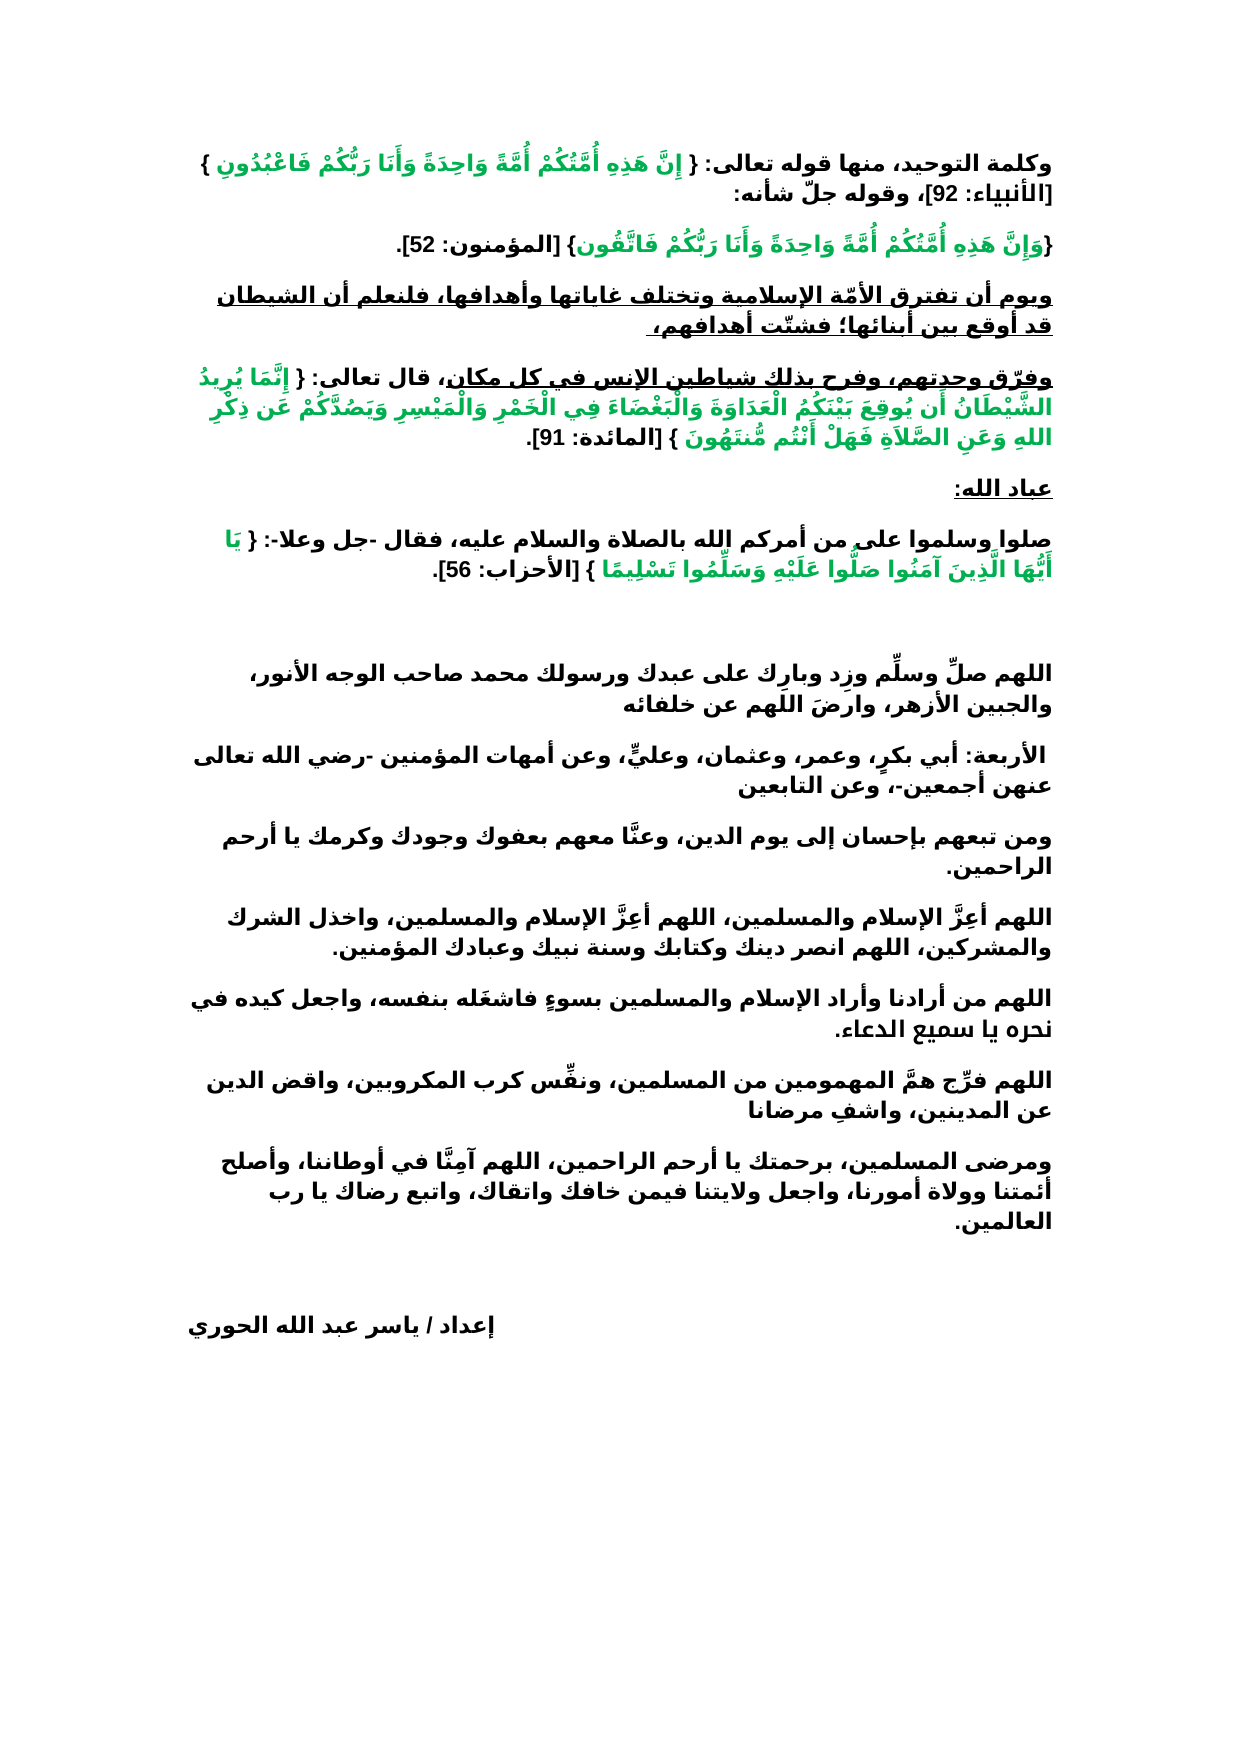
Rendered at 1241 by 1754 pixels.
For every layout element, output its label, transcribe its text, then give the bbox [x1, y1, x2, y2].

text اللهم أعِزَّ الإسلام والمسلمين، اللهم أعِزَّ الإسلام والمسلمين، واخذل الشرك والمشركين، اللهم انصر دينك وكتابك وسنة نبيك وعبادك المؤمنين. [187, 904, 1053, 961]
text وفرّق وحدتهم، وفرح بذلك شياطين الإنس في كل مكان، قال تعالى: { إِنَّمَا يُرِيدُ الشَّيْطَانُ أَن يُوقِعَ بَيْنَكُمُ الْعَدَاوَةَ وَالْبَغْضَاءَ فِي الْخَمْرِ وَالْمَيْسِرِ وَيَصُدَّكُمْ عَن ذِكْرِ اللهِ وَعَنِ الصَّلاَةِ فَهَلْ أَنْتُم مُّنتَهُونَ } [المائدة: 91]. [187, 363, 1053, 450]
text {وَإِنَّ هَذِهِ أُمَّتُكُمْ أُمَّةً وَاحِدَةً وَأَنَا رَبُّكُمْ فَاتَّقُون} [المؤمنون: 52]. [187, 231, 1053, 258]
text اللهم فرِّج همَّ المهمومين من المسلمين، ونفِّس كرب المكروبين، واقض الدين عن المدينين، واشفِ مرضانا [187, 1067, 1053, 1123]
text عباد الله: [187, 475, 1053, 501]
text ويوم أن تفترق الأمّة الإسلامية وتختلف غاياتها وأهدافها، فلنعلم أن الشيطان قد أوقع بين أبنائها؛ فشتّت أهدافهم، [187, 282, 1053, 339]
text وكلمة التوحيد، منها قوله تعالى: { إِنَّ هَذِهِ أُمَّتُكُمْ أُمَّةً وَاحِدَةً وَأَنَا رَبُّكُمْ فَاعْبُدُونِ } [الأنبياء: 92]، وقوله جلّ شأنه: [187, 150, 1053, 207]
text اللهم من أرادنا وأراد الإسلام والمسلمين بسوءٍ فاشغَله بنفسه، واجعل كيده في نحره يا سميع الدعاء. [187, 985, 1053, 1042]
text صلوا وسلموا على من أمركم الله بالصلاة والسلام عليه، فقال -جل وعلا-: { يَا أَيُّهَا الَّذِينَ آمَنُوا صَلُّوا عَلَيْهِ وَسَلِّمُوا تَسْلِيمًا } [الأحزاب: 56]. [187, 526, 1053, 583]
text ومن تبعهم بإحسان إلى يوم الدين، وعنَّا معهم بعفوك وجودك وكرمك يا أرحم الراحمين. [187, 823, 1053, 879]
text اللهم صلِّ وسلِّم وزِد وبارِك على عبدك ورسولك محمد صاحب الوجه الأنور، والجبين الأزهر، وارضَ اللهم عن خلفائه [187, 660, 1053, 717]
text الأربعة: أبي بكرٍ، وعمر، وعثمان، وعليٍّ، وعن أمهات المؤمنين -رضي الله تعالى عنهن أجمعين-، وعن التابعين [187, 742, 1053, 798]
text ومرضى المسلمين، برحمتك يا أرحم الراحمين، اللهم آمِنَّا في أوطاننا، وأصلح أئمتنا وولاة أمورنا، واجعل ولايتنا فيمن خافك واتقاك، واتبع رضاك يا رب العالمين. [187, 1148, 1053, 1234]
text إعداد / ياسر عبد الله الحوري [187, 1312, 1053, 1339]
